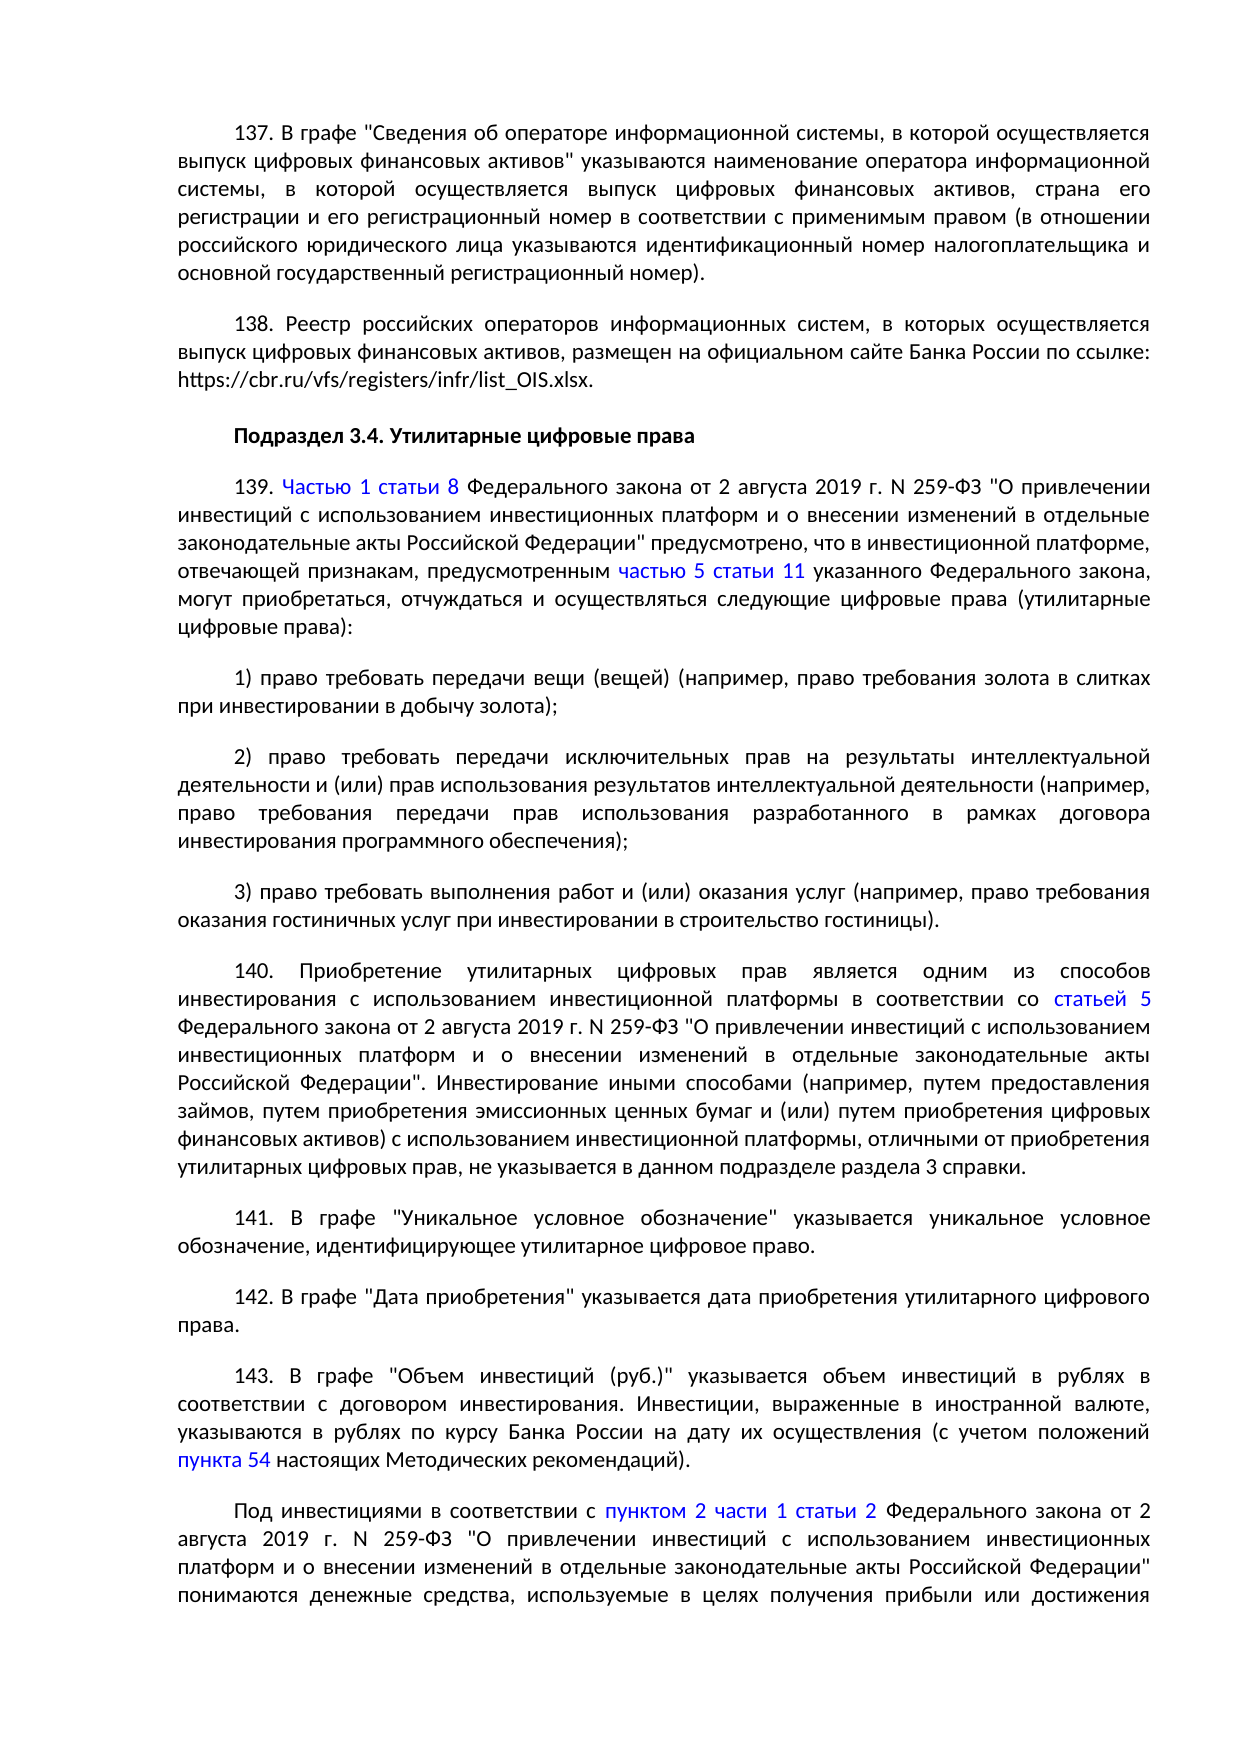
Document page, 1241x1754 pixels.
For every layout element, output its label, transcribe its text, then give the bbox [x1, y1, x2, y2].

title Подраздел 3.4. Утилитарные цифровые права [177, 421, 1152, 449]
text 137. В графе "Сведения об операторе информационной системы, в которой осуществляется выпуск цифровых финансовых активов" указываются наименование оператора информационной системы, в которой осуществляется выпуск цифровых финансовых активов, страна его регистрации и его регистрационный номер в соответствии с применимым правом (в отношении российского юридического лица указываются идентификационный номер налогоплательщика и основной государственный регистрационный номер). [177, 118, 1152, 286]
text 142. В графе "Дата приобретения" указывается дата приобретения утилитарного цифрового права. [177, 1282, 1152, 1338]
text 3) право требовать выполнения работ и (или) оказания услуг (например, право требования оказания гостиничных услуг при инвестировании в строительство гостиницы). [177, 877, 1152, 933]
text 139. Частью 1 статьи 8 Федерального закона от 2 августа 2019 г. N 259-ФЗ "О привлечении инвестиций с использованием инвестиционных платформ и о внесении изменений в отдельные законодательные акты Российской Федерации" предусмотрено, что в инвестиционной платформе, отвечающей признакам, предусмотренным частью 5 статьи 11 указанного Федерального закона, могут приобретаться, отчуждаться и осуществляться следующие цифровые права (утилитарные цифровые права): [177, 472, 1152, 640]
text 138. Реестр российских операторов информационных систем, в которых осуществляется выпуск цифровых финансовых активов, размещен на официальном сайте Банка России по ссылке: https://cbr.ru/vfs/registers/infr/list_OIS.xlsx. [177, 309, 1152, 393]
text 141. В графе "Уникальное условное обозначение" указывается уникальное условное обозначение, идентифицирующее утилитарное цифровое право. [177, 1203, 1152, 1259]
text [177, 1496, 1152, 1608]
text 2) право требовать передачи исключительных прав на результаты интеллектуальной деятельности и (или) прав использования результатов интеллектуальной деятельности (например, право требования передачи прав использования разработанного в рамках договора инвестирования программного обеспечения); [177, 742, 1152, 854]
text 1) право требовать передачи вещи (вещей) (например, право требования золота в слитках при инвестировании в добычу золота); [177, 663, 1152, 719]
text 143. В графе "Объем инвестиций (руб.)" указывается объем инвестиций в рублях в соответствии с договором инвестирования. Инвестиции, выраженные в иностранной валюте, указываются в рублях по курсу Банка России на дату их осуществления (с учетом положений пункта 54 настоящих Методических рекомендаций). [177, 1361, 1152, 1473]
text 140. Приобретение утилитарных цифровых прав является одним из способов инвестирования с использованием инвестиционной платформы в соответствии со статьей 5 Федерального закона от 2 августа 2019 г. N 259-ФЗ "О привлечении инвестиций с использованием инвестиционных платформ и о внесении изменений в отдельные законодательные акты Российской Федерации". Инвестирование иными способами (например, путем предоставления займов, путем приобретения эмиссионных ценных бумаг и (или) путем приобретения цифровых финансовых активов) с использованием инвестиционной платформы, отличными от приобретения утилитарных цифровых прав, не указывается в данном подразделе раздела 3 справки. [177, 956, 1152, 1180]
